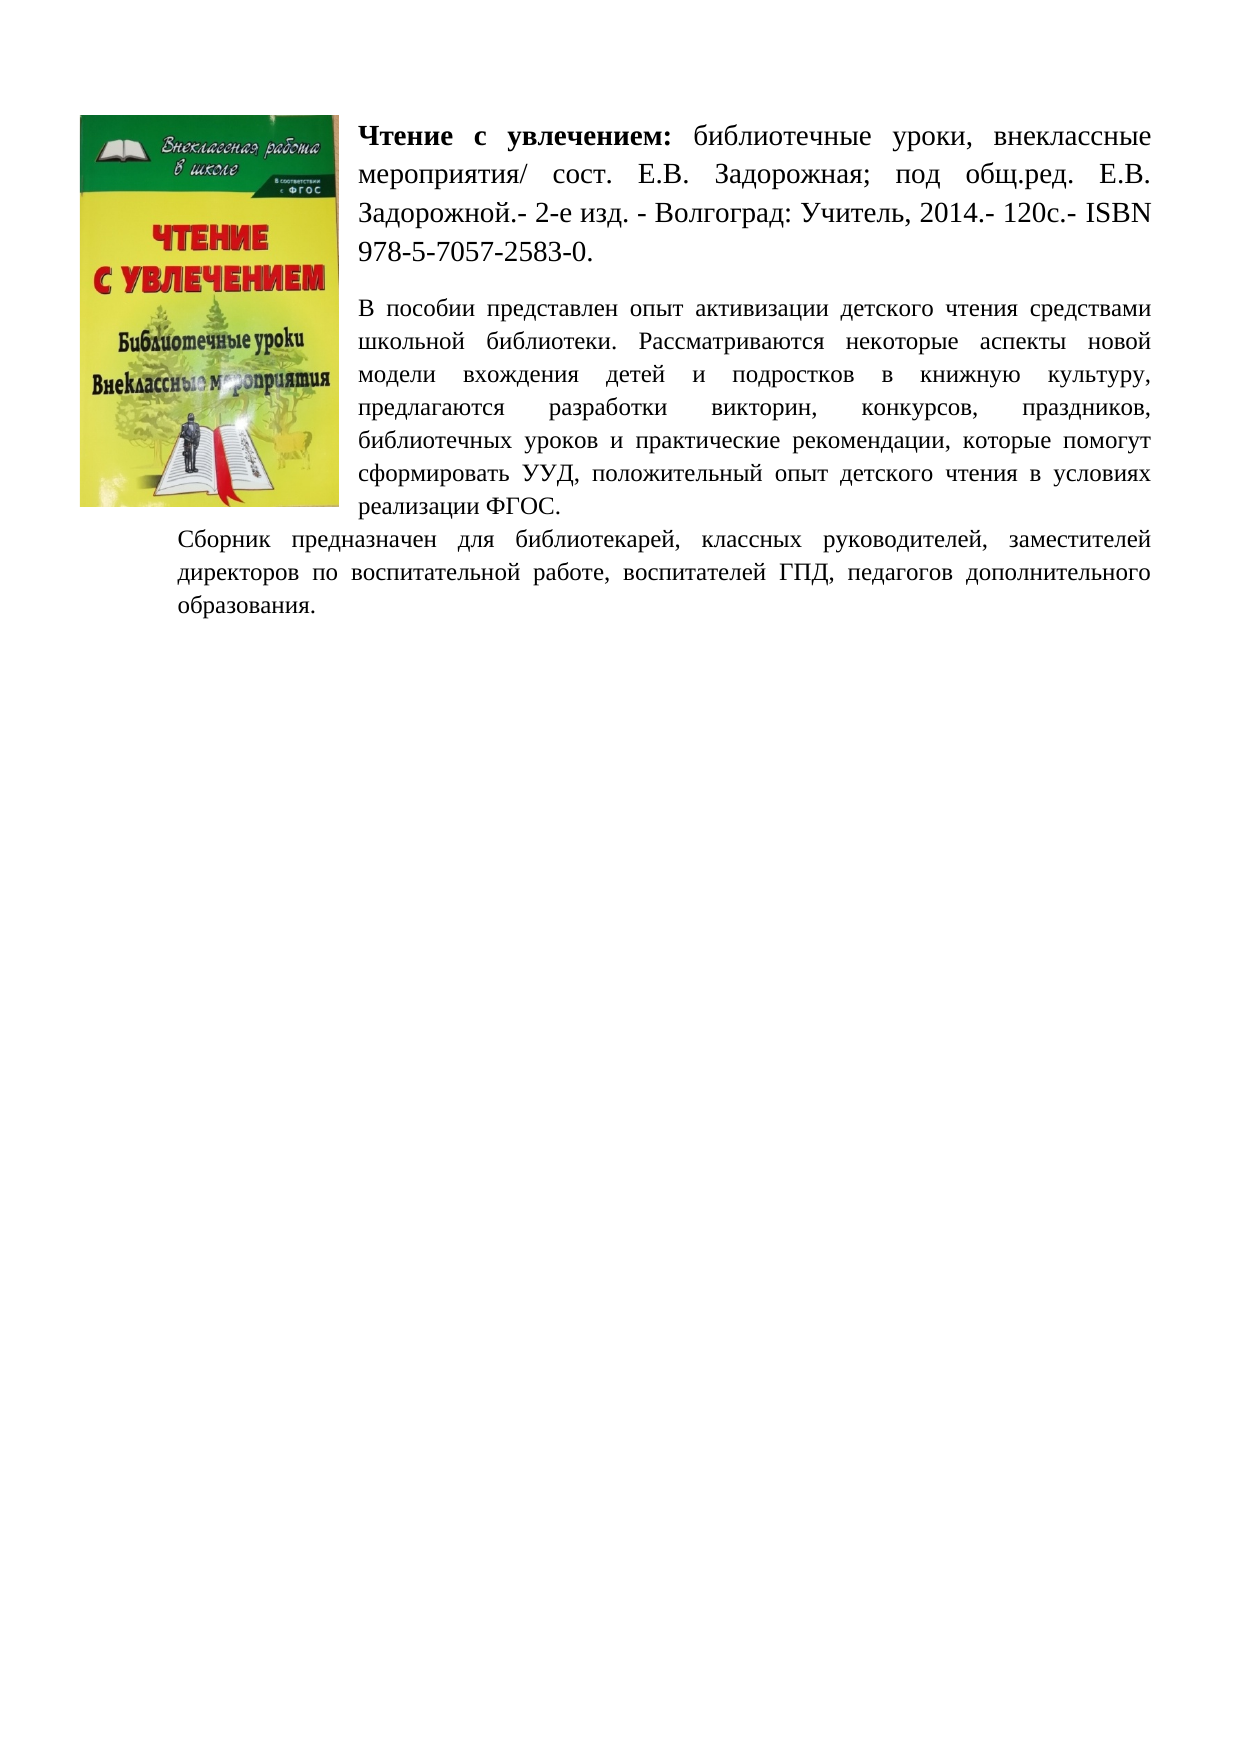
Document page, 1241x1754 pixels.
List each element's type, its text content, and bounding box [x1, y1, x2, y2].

text В пособии представлен опыт активизации детского чтения средствами школьной библиотеки. Рассматриваются некоторые аспекты новой модели вхождения детей и подростков в книжную культуру, предлагаются разработки викторин, конкурсов, праздников, библиотечных уроков и практические рекомендации, которые помогут сформировать УУД, положительный опыт детского чтения в условиях реализации ФГОС. [177, 293, 1152, 520]
text Сборник предназначен для библиотекарей, классных руководителей, заместителей директоров по воспитательной работе, воспитателей ГПД, педагогов дополнительного образования. [177, 524, 1152, 619]
picture [79, 115, 339, 507]
text Чтение с увлечением: библиотечные уроки, внеклассные мероприятия/ сост. Е.В. Задорожная; под общ.ред. Е.В. Задорожной.- 2-е изд. - Волгоград: Учитель, 2014.- 120с.- ISBN 978-5-7057-2583-0. [339, 118, 1152, 267]
